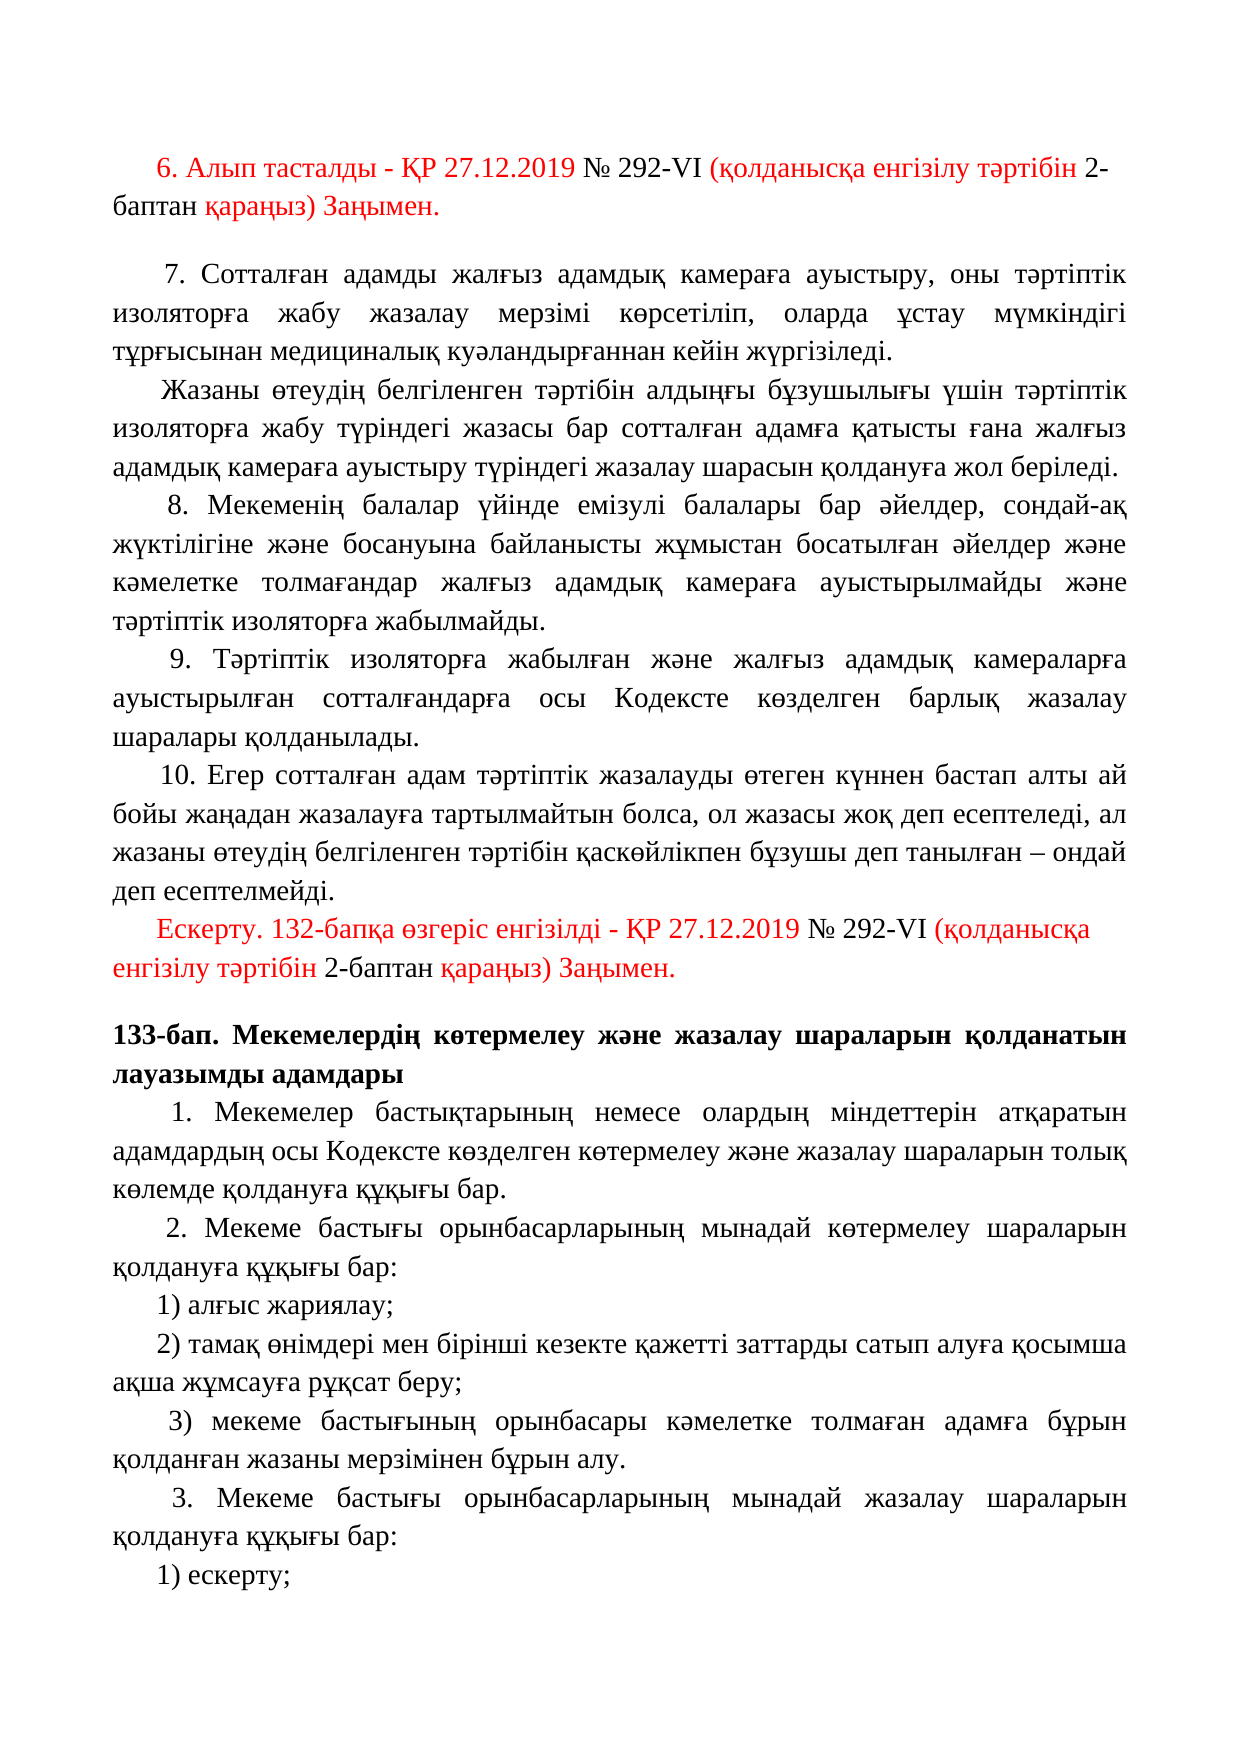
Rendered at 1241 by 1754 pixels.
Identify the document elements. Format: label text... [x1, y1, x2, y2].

text 6. Алып тасталды - ҚР 27.12.2019 № 292-VІ (қолданысқа енгізілу тәртібін 2-баптан қараңыз) Заңымен. [112, 150, 1128, 252]
text 3) мекеме бастығының орынбасары кәмелетке толмаған адамға бұрын қолданған жазаны мерзімінен бұрын алу. [112, 1403, 1128, 1475]
text 2) тамақ өнімдері мен бiрiншi кезекте қажеттi заттарды сатып алуға қосымша ақша жұмсауға рұқсат беру; [112, 1326, 1128, 1398]
text 8. Мекеменің балалар үйiнде емiзулi балалары бар әйелдер, сондай-ақ жүктiлiгiне және босануына байланысты жұмыстан босатылған әйелдер және кәмелетке толмағандар жалғыз адамдық камераға ауыстырылмайды және тәртіптік изоляторға жабылмайды. [112, 487, 1128, 637]
text 1. Мекемелер бастықтарының немесе олардың міндеттерін атқаратын адамдардың осы Кодексте көзделген көтермелеу және жазалау шараларын толық көлемде қолдануға құқығы бар. [112, 1094, 1128, 1205]
text Жазаны өтеудің белгіленген тәртібін алдыңғы бұзушылығы үшін тәртіптік изоляторға жабу түріндегі жазасы бар сотталған адамға қатысты ғана жалғыз адамдық камераға ауыстыру түріндегі жазалау шарасын қолдануға жол беріледі. [112, 372, 1128, 482]
text 10. Егер сотталған адам тәртiптiк жазалауды өтеген күннен бастап алты ай бойы жаңадан жазалауға тартылмайтын болса, ол жазасы жоқ деп есептеледі, ал жазаны өтеудің белгіленген тәртібін қаскөйлікпен бұзушы деп танылған – ондай деп есептелмейді. [112, 757, 1128, 906]
text 1) ескерту; [112, 1557, 1128, 1591]
text 2. Мекеме бастығы орынбасарларының мынадай көтермелеу шараларын қолдануға құқығы бар: [112, 1210, 1128, 1282]
text 3. Мекеме бастығы орынбасарларының мынадай жазалау шараларын қолдануға құқығы бар: [112, 1480, 1128, 1552]
text Ескерту. 132-бапқа өзгеріс енгізілді - ҚР 27.12.2019 № 292-VІ (қолданысқа енгізілу тәртібін 2-баптан қараңыз) Заңымен. [112, 911, 1128, 1014]
text 133-бап. Мекемелердің көтермелеу және жазалау шараларын қолданатын лауазымды адамдары [112, 1017, 1128, 1089]
text 7. Сотталған адамды жалғыз адамдық камераға ауыстыру, оны тәртіптік изоляторға жабу жазалау мерзімі көрсетіліп, оларда ұстау мүмкіндігі тұрғысынан медициналық куәландырғаннан кейін жүргізіледі. [112, 256, 1128, 367]
text 1) алғыс жариялау; [112, 1287, 1128, 1321]
text 9. Тәртіптік изоляторға жабылған және жалғыз адамдық камераларға ауыстырылған сотталғандарға осы Кодексте көзделген барлық жазалау шаралары қолданылады. [112, 642, 1128, 752]
